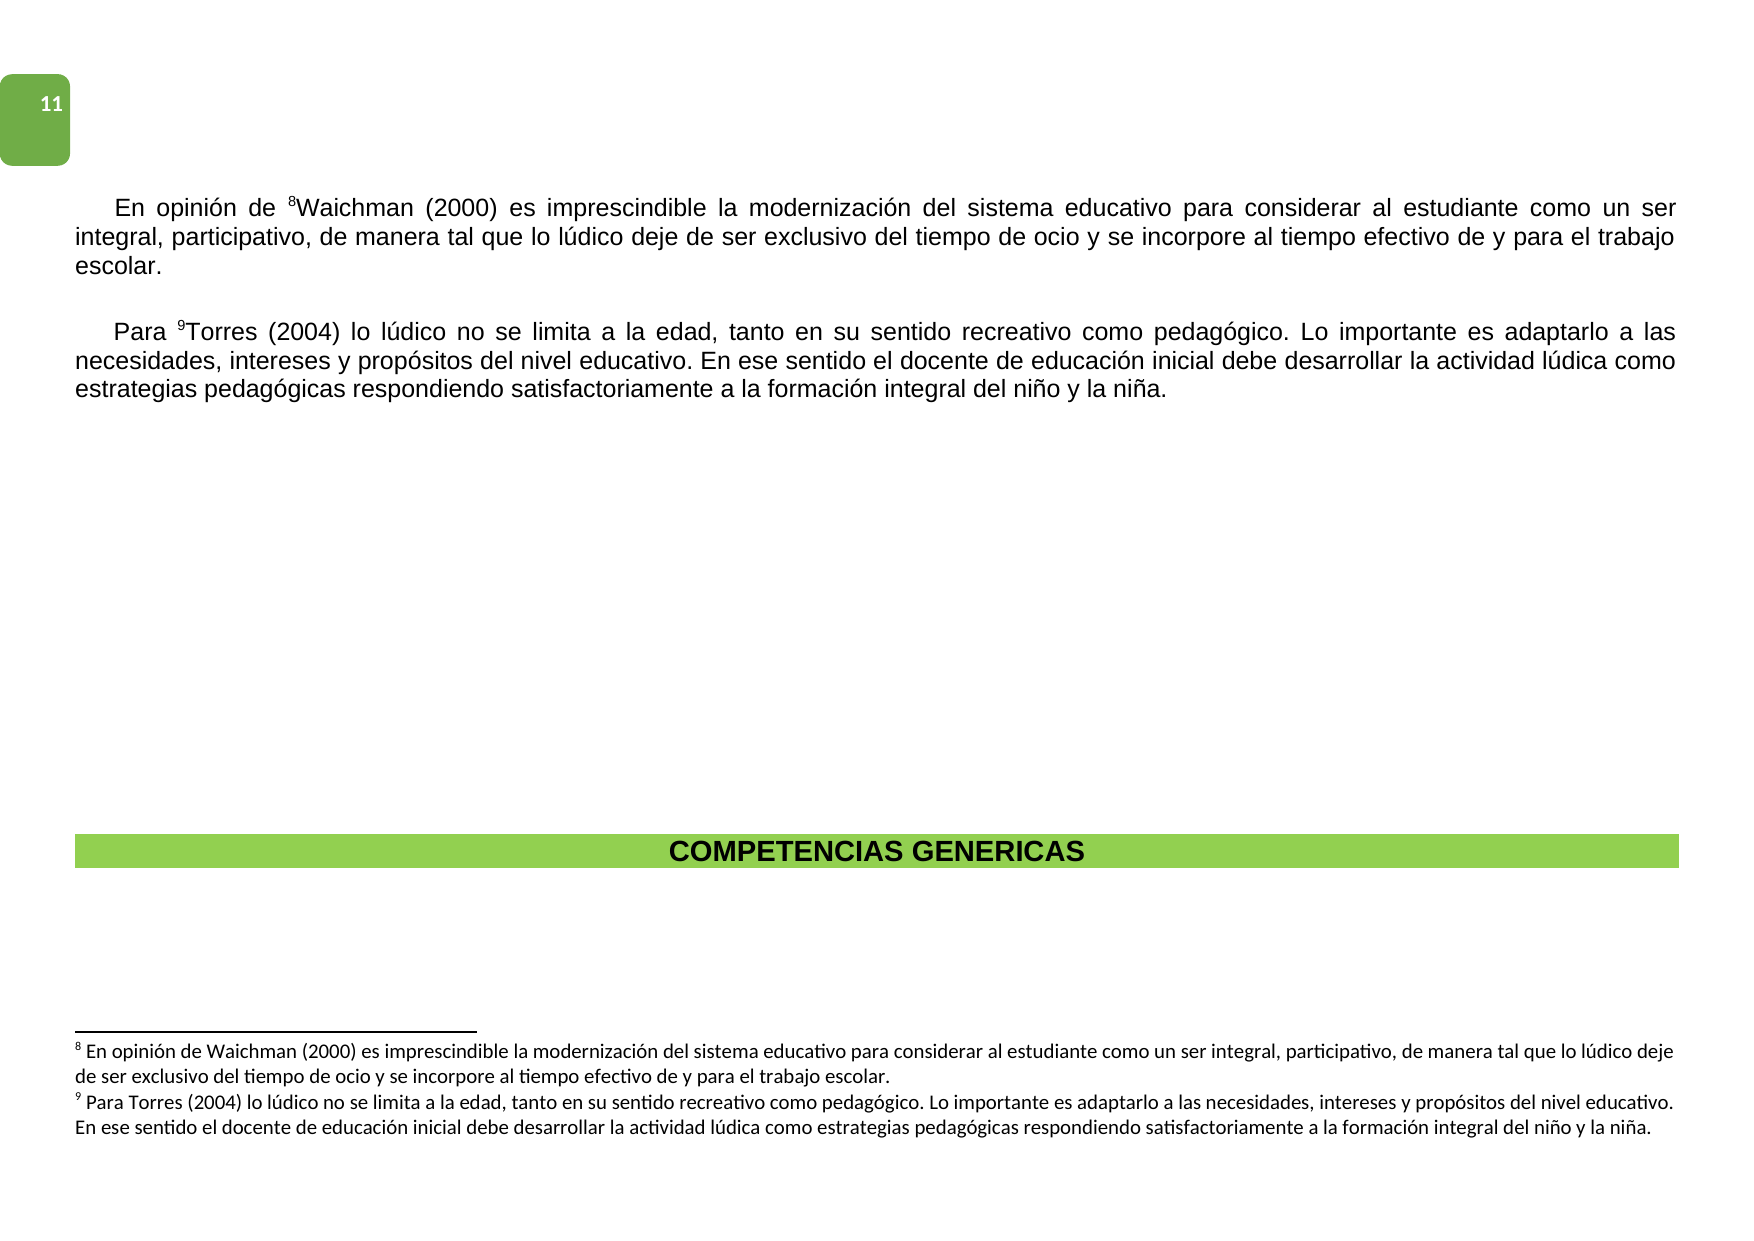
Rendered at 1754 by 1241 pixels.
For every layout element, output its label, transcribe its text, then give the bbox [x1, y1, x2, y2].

text Para Torres (2004) lo lúdico no se limita a la edad, tanto en su sentido recreativo como pedagógico. Lo importante es adaptarlo a las necesidades, intereses y propósitos del nivel educativo. En ese sentido el docente de educación inicial debe desarrollar la actividad lúdica como estrategias pedagógicas respondiendo satisfactoriamente a la formación integral del niño y la niña. [75, 317, 1679, 403]
text En opinión de Waichman (2000) es imprescindible la modernización del sistema educativo para considerar al estudiante como un ser integral, participativo, de manera tal que lo lúdico deje de ser exclusivo del tiempo de ocio y se incorpore al tiempo efectivo de y para el trabajo escolar. [75, 193, 1679, 279]
text COMPETENCIAS GENERICAS [75, 834, 1679, 868]
